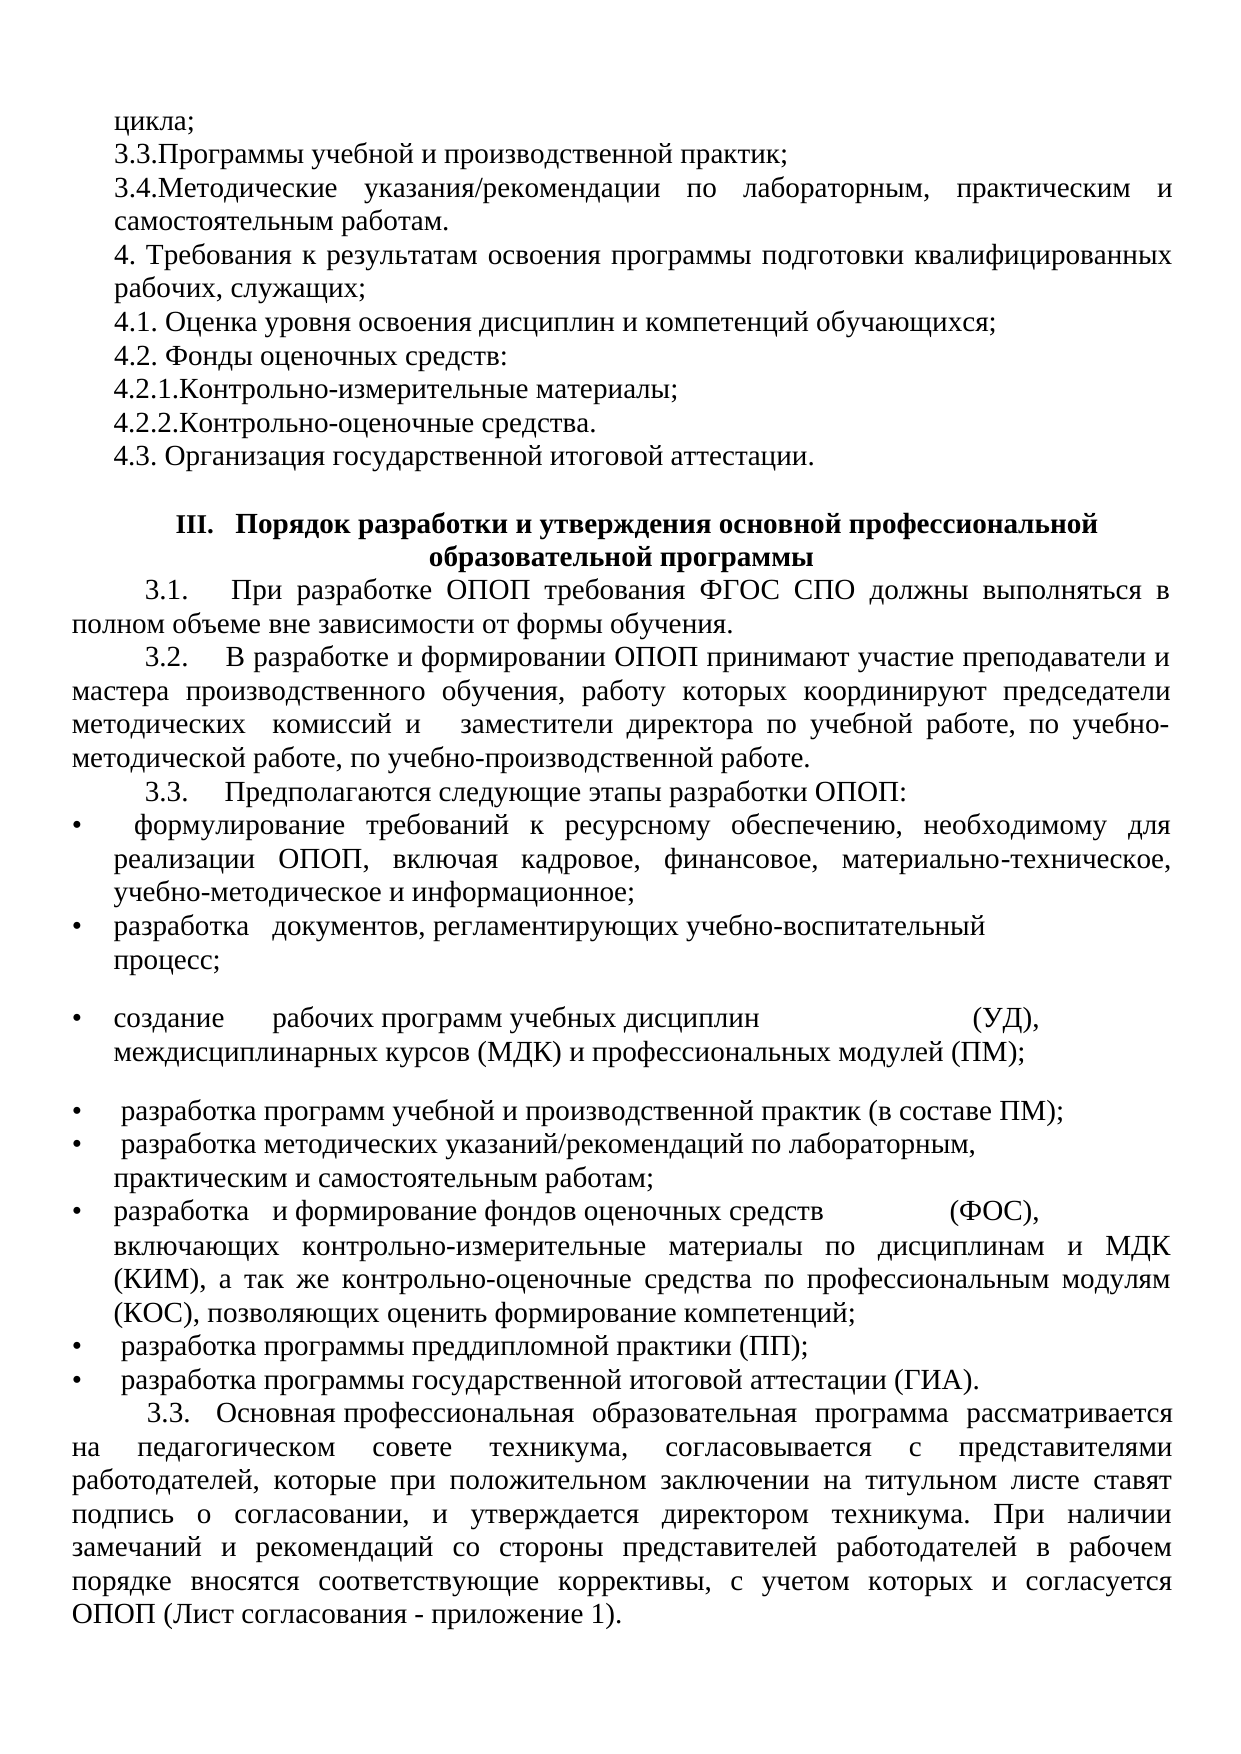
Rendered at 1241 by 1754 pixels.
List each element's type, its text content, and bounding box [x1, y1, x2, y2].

list разработка программы преддипломной практики (ПП); [72, 1328, 1173, 1362]
list Предполагаются следующие этапы разработки ОПОП: [72, 774, 1173, 808]
text 4.1. Оценка уровня освоения дисциплин и компетенций обучающихся; [114, 305, 1173, 338]
text 4.3. Организация государственной итоговой аттестации. [113, 439, 1173, 472]
text 4.2. Фонды оценочных средств: [114, 338, 1173, 372]
list При разработке ОПОП требования ФГОС СПО должны выполняться в полном объеме вне зависимости от формы обучения. [72, 573, 1171, 640]
list Основная профессиональная образовательная программа рассматривается на педагогическом совете техникума, согласовывается с представителями работодателей, которые при положительном заключении на титульном листе ставят подпись о согласовании, и утверждается директором техникума. При наличии замечаний и рекомендаций со стороны представителей работодателей в рабочем порядке вносятся соответствующие коррективы, с учетом которых и согласуется ОПОП (Лист согласования - приложение 1). [72, 1395, 1173, 1630]
text 3.3.Программы учебной и производственной практик; [114, 137, 1173, 171]
text 4.2.2.Контрольно-оценочные средства. [113, 405, 1173, 439]
text 4. Требования к результатам освоения программы подготовки квалифицированных рабочих, служащих; [114, 238, 1173, 305]
list формулирование требований к ресурсному обеспечению, необходимому для реализации ОПОП, включая кадровое, финансовое, материально-техническое, учебно-методическое и информационное; [72, 808, 1171, 908]
text включающих контрольно-измерительные материалы по дисциплинам и МДК (КИМ), а так же контрольно-оценочные средства по профессиональным модулям (КОС), позволяющих оценить формирование компетенций; [113, 1228, 1171, 1328]
text 3.4.Методические указания/рекомендации по лабораторным, практическим и самостоятельным работам. [114, 171, 1173, 238]
text процесс; [113, 942, 1173, 976]
list разработка документов, регламентирующих учебно-воспитательный [72, 908, 1173, 942]
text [114, 103, 1173, 137]
list разработка методических указаний/рекомендаций по лабораторным, практическим и самостоятельным работам; [72, 1127, 1102, 1194]
list Порядок разработки и утверждения основной профессиональной [101, 506, 1173, 539]
text образовательной программы [69, 539, 1173, 573]
text 4.2.1.Контрольно-измерительные материалы; [113, 372, 1173, 405]
list разработка программ учебной и производственной практик (в составе ПМ); [72, 1093, 1171, 1127]
text междисциплинарных курсов (МДК) и профессиональных модулей (ПМ); [113, 1034, 1173, 1068]
list В разработке и формировании ОПОП принимают участие преподаватели и мастера производственного обучения, работу которых координируют председатели методических комиссий и заместители директора по учебной работе, по учебно-методической работе, по учебно-производственной работе. [72, 640, 1171, 774]
list создание рабочих программ учебных дисциплин (УД), [72, 1001, 1173, 1034]
list разработка программы государственной итоговой аттестации (ГИА). [72, 1362, 1173, 1395]
list разработка и формирование фондов оценочных средств (ФОС), [72, 1194, 1173, 1228]
